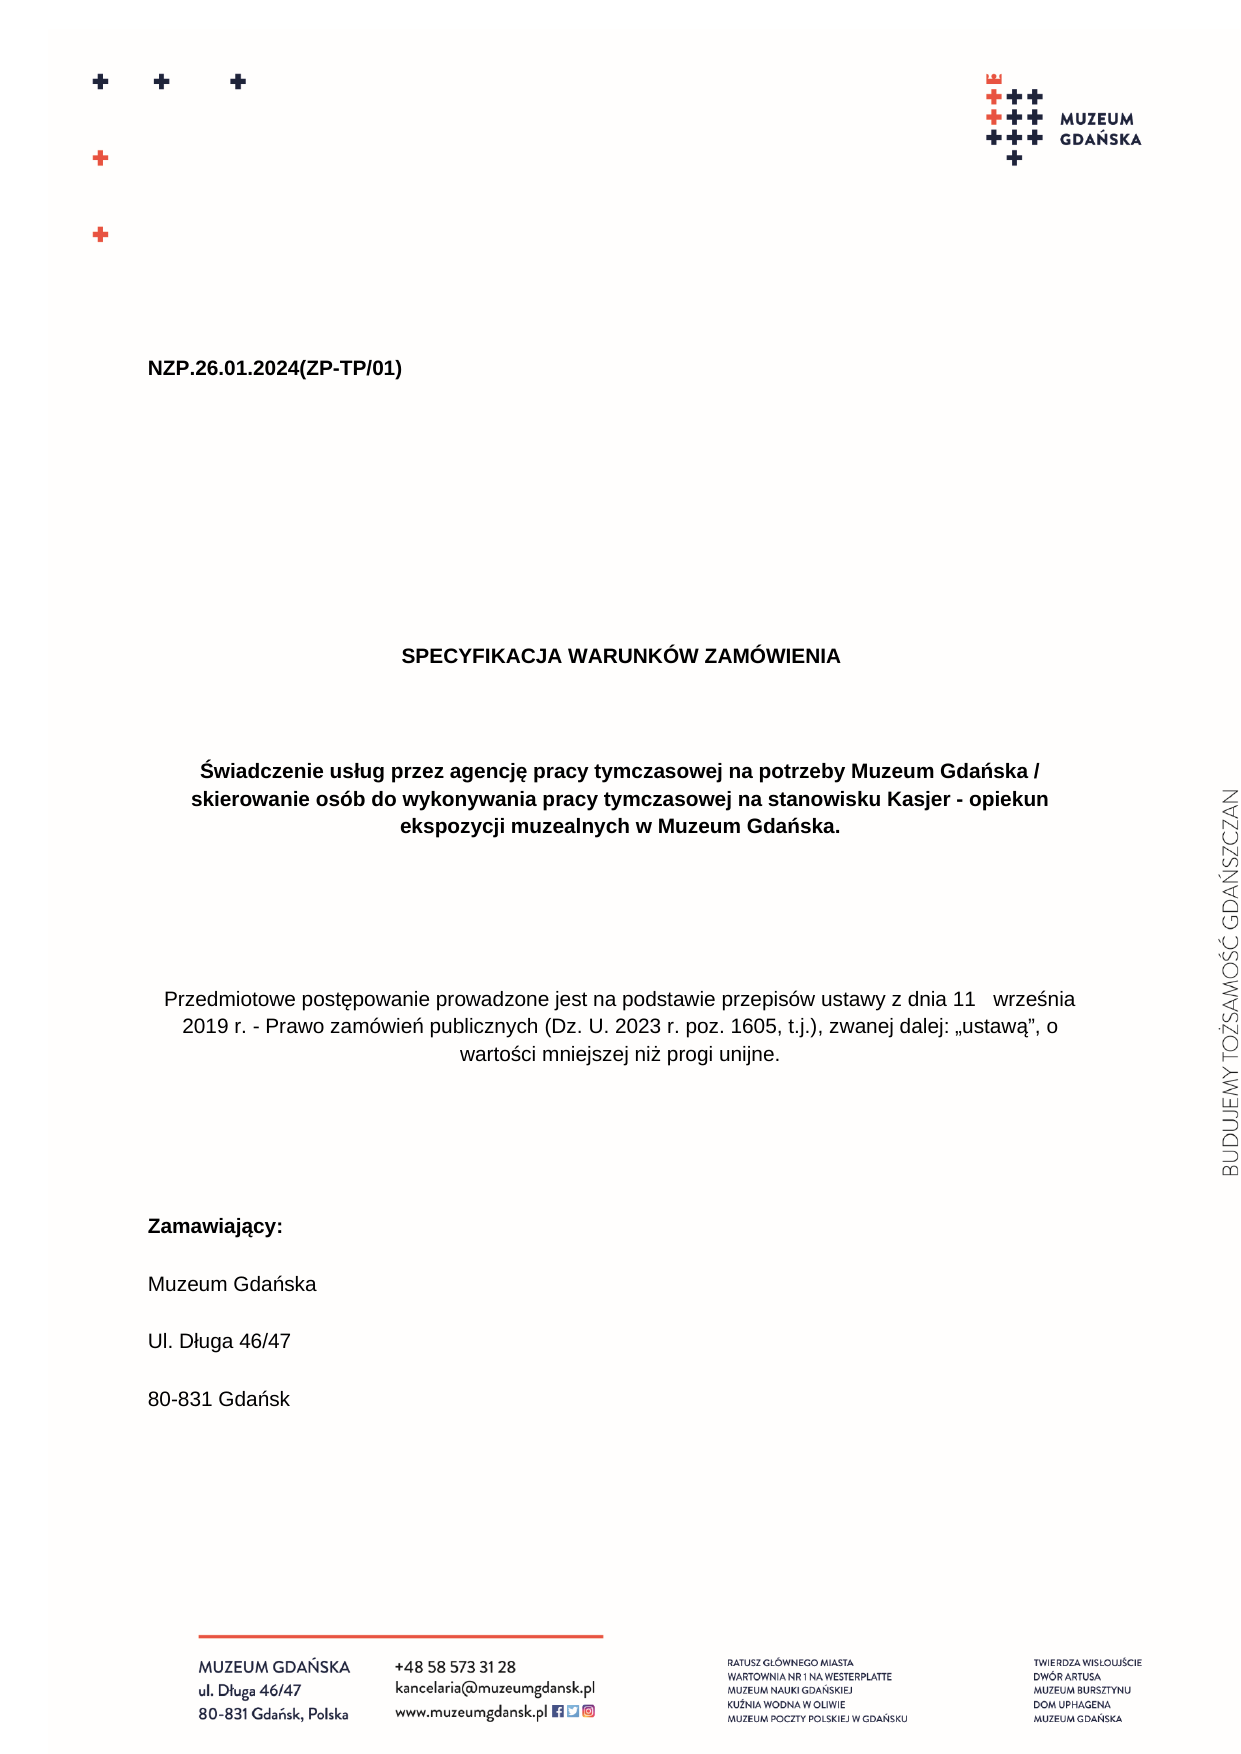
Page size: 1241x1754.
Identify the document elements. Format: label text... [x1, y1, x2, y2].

text Świadczenie usług przez agencję pracy tymczasowej na potrzeby Muzeum Gdańska / skierowanie osób do wykonywania pracy tymczasowej na stanowisku Kasjer - opiekun ekspozycji muzealnych w Muzeum Gdańska. [148, 759, 1093, 838]
picture [48, 29, 1241, 1754]
text Zamawiający: [148, 1214, 1093, 1238]
text SPECYFIKACJA WARUNKÓW ZAMÓWIENIA [148, 644, 1095, 668]
text Ul. Długa 46/47 [148, 1329, 1093, 1353]
text NZP.26.01.2024(ZP-TP/01) [148, 355, 1095, 379]
text Przedmiotowe postępowanie prowadzone jest na podstawie przepisów ustawy z dnia 11 września 2019 r. - Prawo zamówień publicznych (Dz. U. 2023 r. poz. 1605, t.j.), zwanej dalej: „ustawą”, o wartości mniejszej niż progi unijne. [148, 987, 1093, 1066]
text 80-831 Gdańsk [148, 1387, 1093, 1411]
text Muzeum Gdańska [148, 1272, 1093, 1296]
